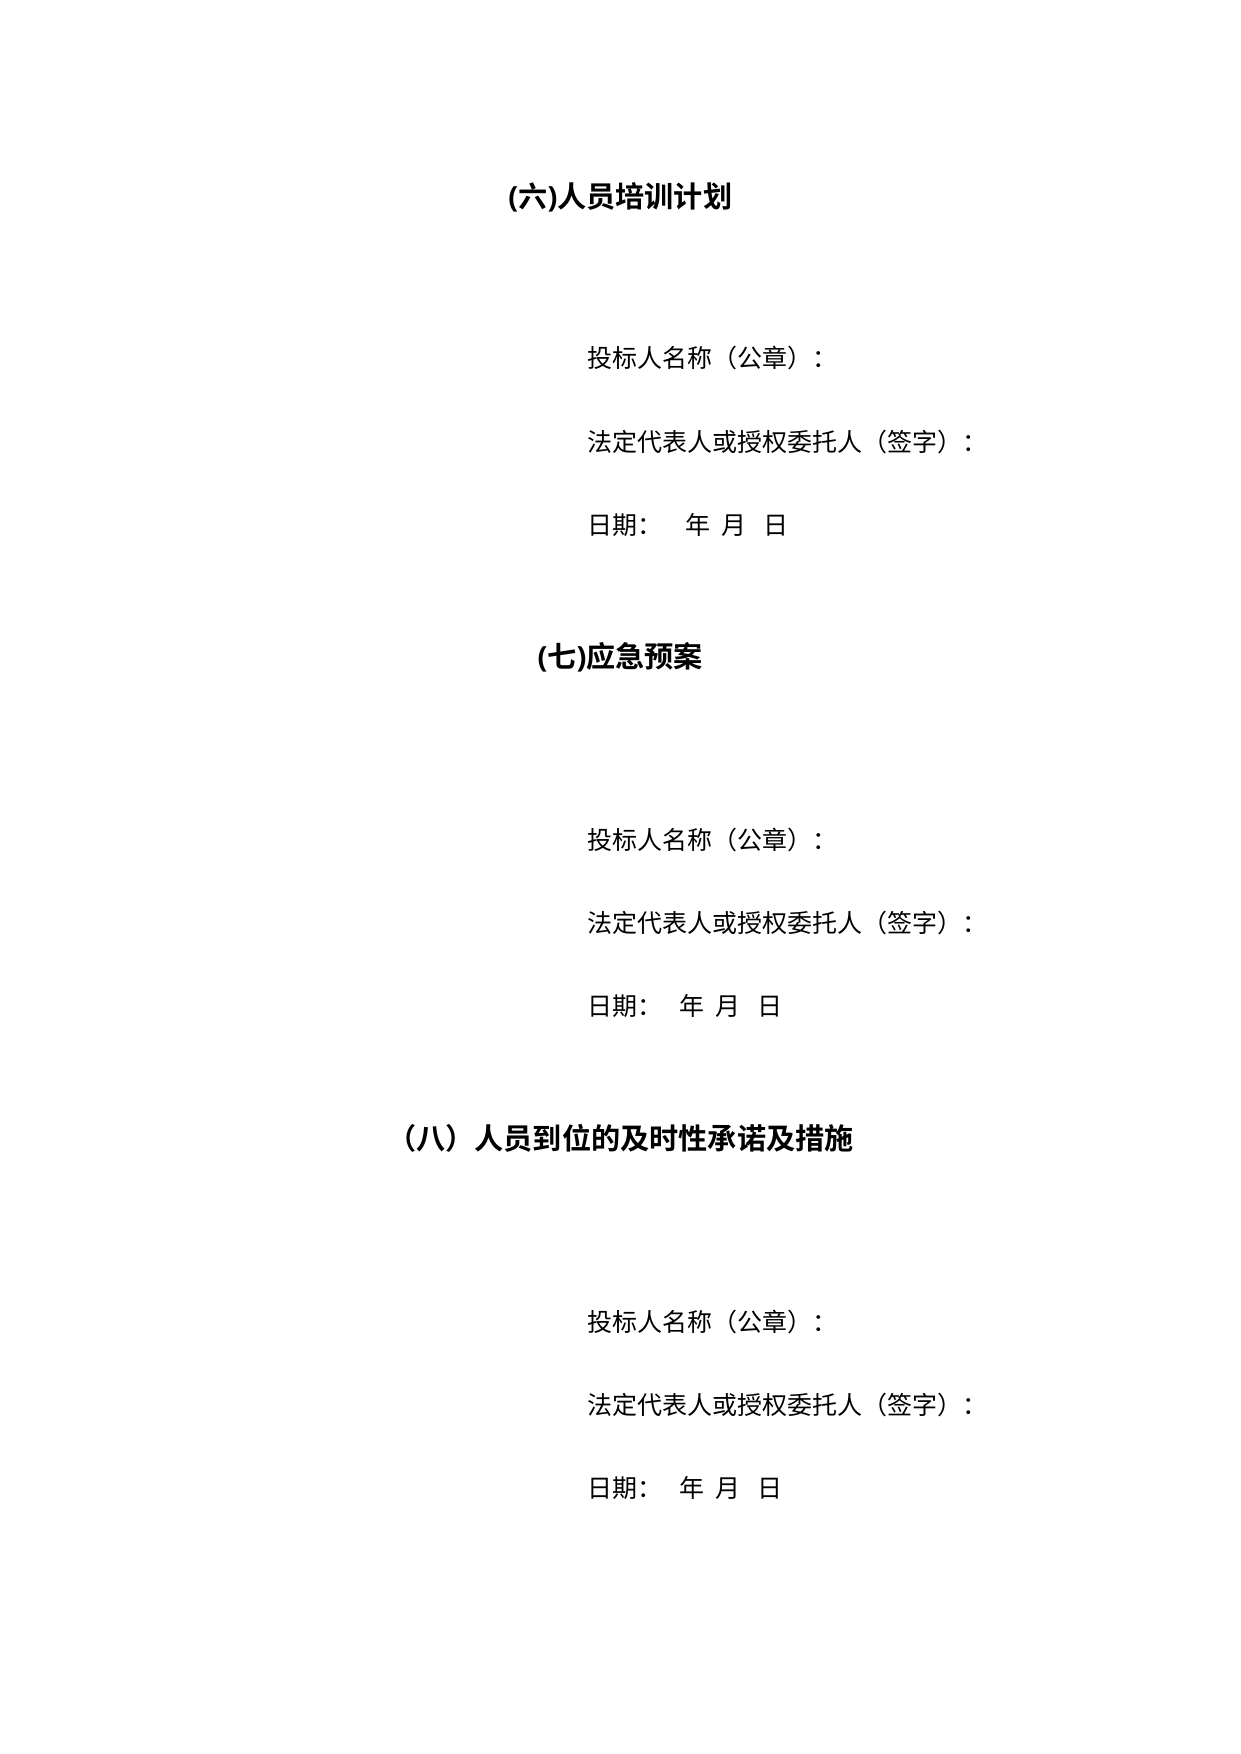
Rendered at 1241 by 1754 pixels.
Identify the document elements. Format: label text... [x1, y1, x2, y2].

text (七)应急预案 [187, 623, 1053, 688]
text 投标人名称（公章）： [187, 324, 1053, 389]
text 投标人名称（公章）： [187, 806, 1053, 871]
text 日期： 年 月 日 [187, 972, 1053, 1037]
text 日期： 年 月 日 [187, 491, 1053, 556]
text 投标人名称（公章）： [187, 1288, 1053, 1353]
text 日期： 年 月 日 [187, 1454, 1053, 1519]
text （八）人员到位的及时性承诺及措施 [187, 1104, 1053, 1169]
text (六)人员培训计划 [187, 162, 1053, 227]
text 法定代表人或授权委托人（签字）： [187, 408, 1053, 473]
text 法定代表人或授权委托人（签字）： [187, 1371, 1053, 1436]
text 法定代表人或授权委托人（签字）： [187, 889, 1053, 954]
